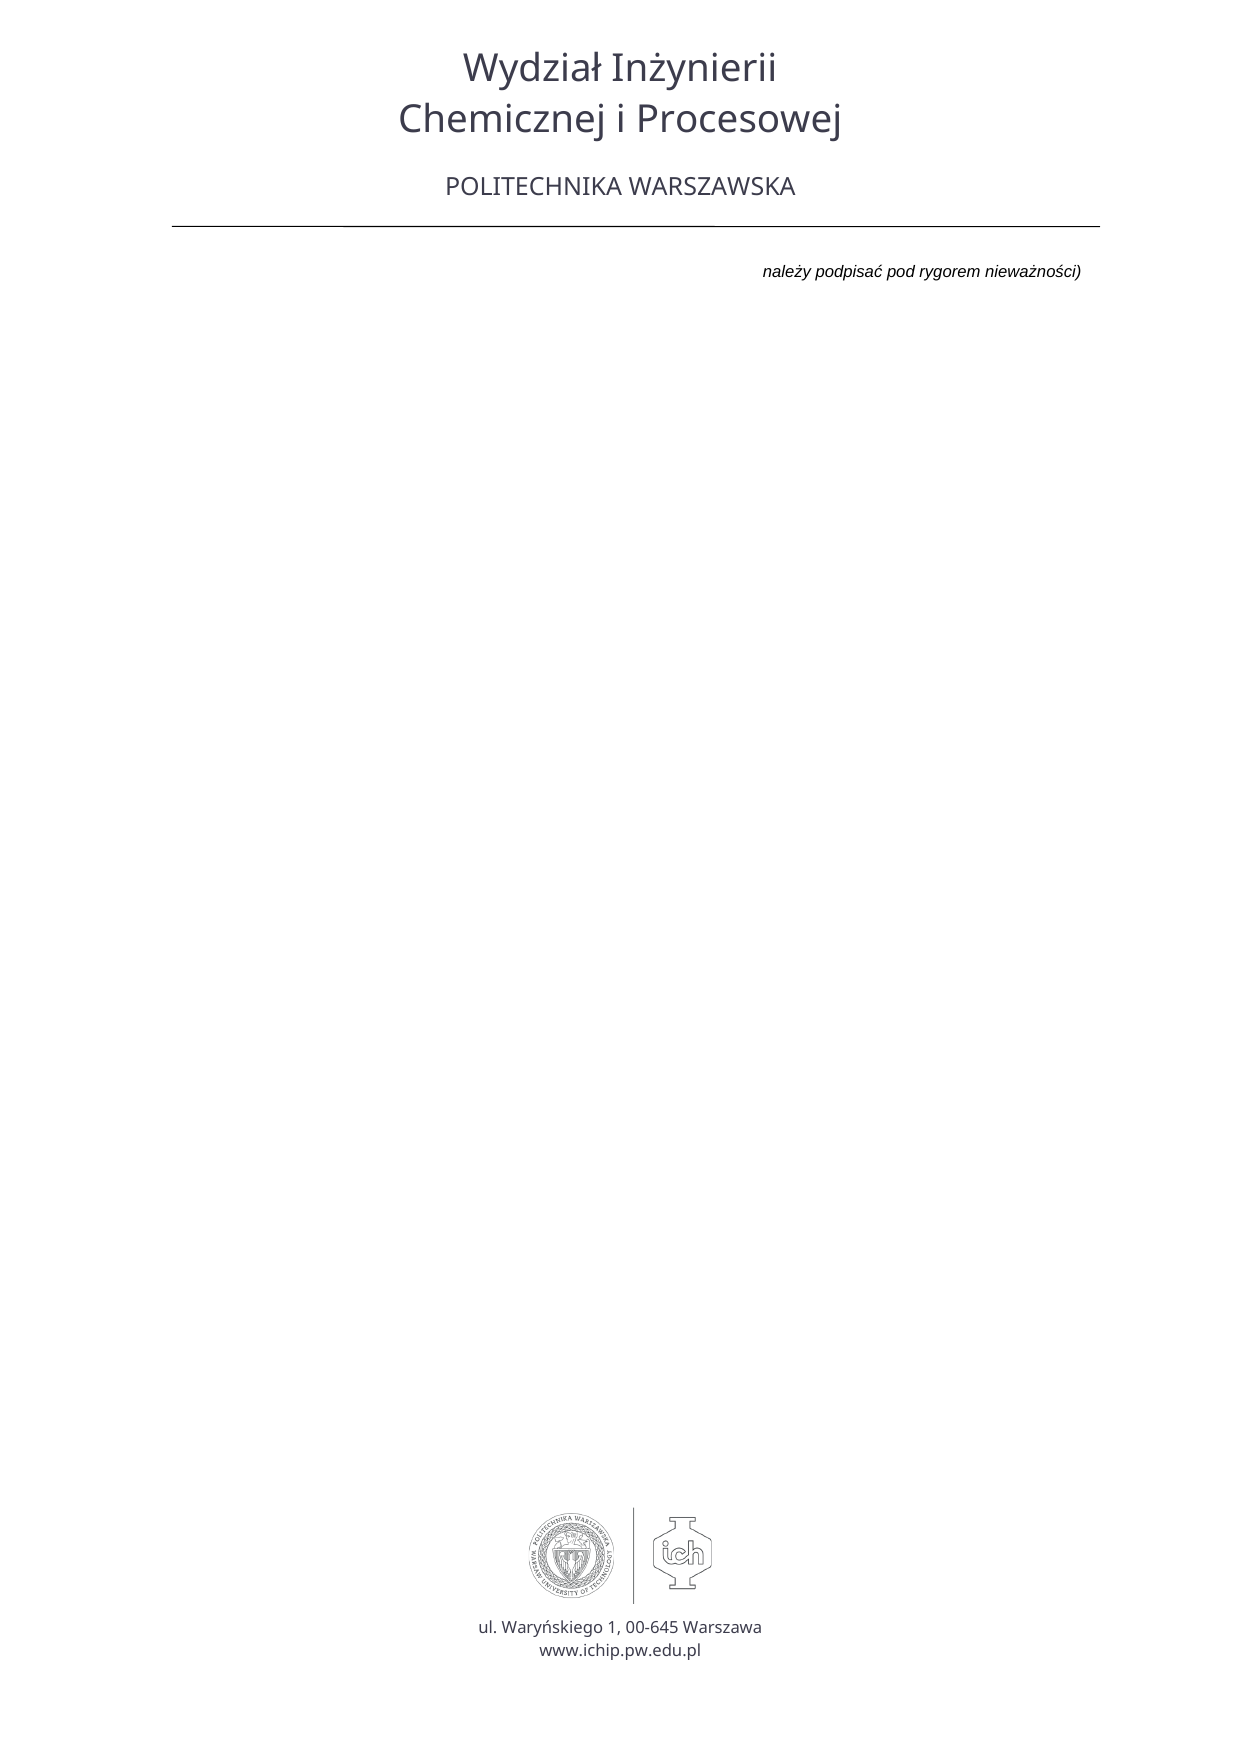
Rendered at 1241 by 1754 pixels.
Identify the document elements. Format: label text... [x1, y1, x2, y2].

text należy podpisać pod rygorem nieważności) [753, 262, 1092, 281]
picture [528, 1507, 712, 1604]
